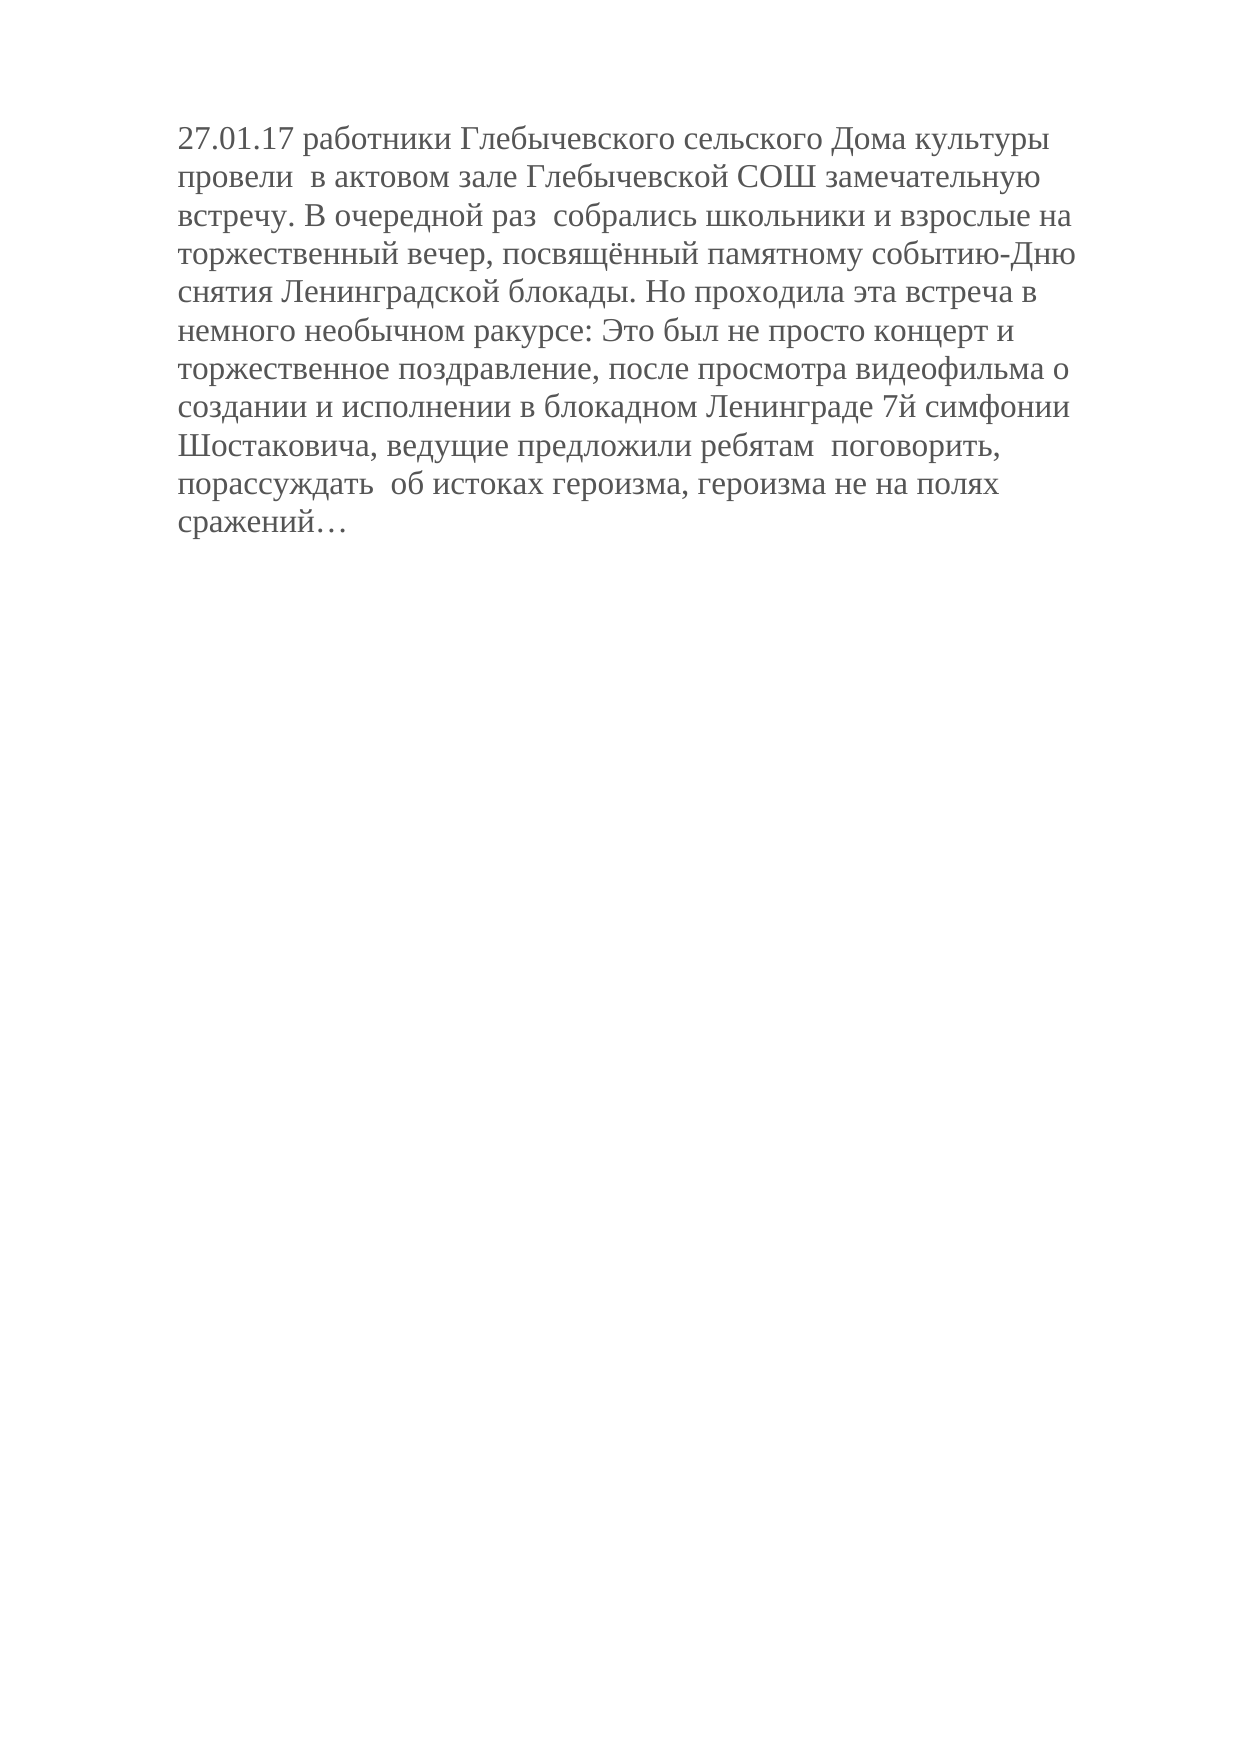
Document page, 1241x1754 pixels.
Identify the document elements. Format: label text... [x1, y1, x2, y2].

text 27.01.17 работники Глебычевского сельского Дома культуры провели в актовом зале Глебычевской СОШ замечательную встречу. В очередной раз собрались школьники и взрослые на торжественный вечер, посвящённый памятному событию-Дню снятия Ленинградской блокады. Но проходила эта встреча в немного необычном ракурсе: Это был не просто концерт и торжественное поздравление, после просмотра видеофильма о создании и исполнении в блокадном Ленинграде 7й симфонии Шостаковича, ведущие предложили ребятам поговорить, порассуждать об истоках героизма, героизма не на полях сражений… [177, 118, 1152, 540]
